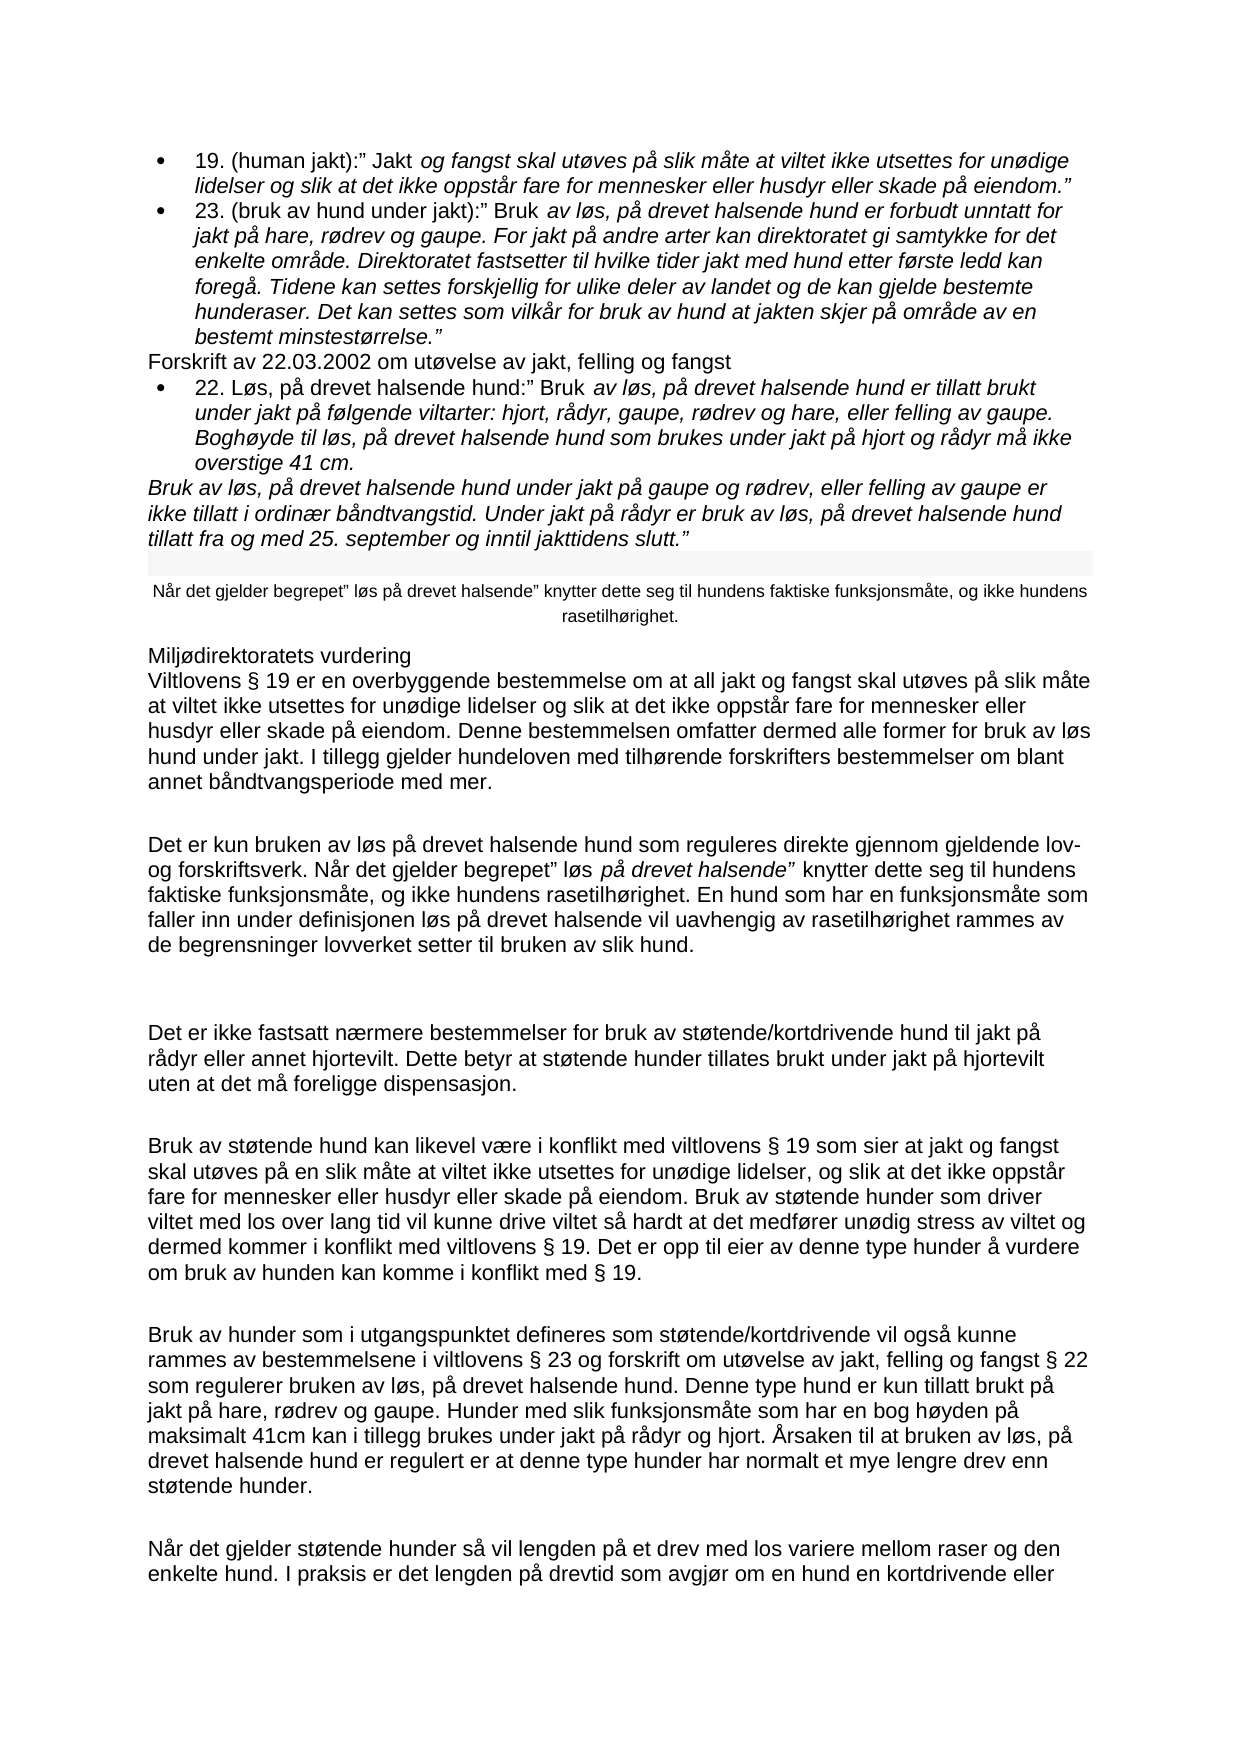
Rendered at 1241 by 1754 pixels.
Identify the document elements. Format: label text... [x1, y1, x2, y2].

list 23. (bruk av hund under jakt):” Bruk av løs, på drevet halsende hund er forbudt unntatt for jakt på hare, rødrev og gaupe. For jakt på andre arter kan direktoratet gi samtykke for det enkelte område. Direktoratet fastsetter til hvilke tider jakt med hund etter første ledd kan foregå. Tidene kan settes forskjellig for ulike deler av landet og de kan gjelde bestemte hunderaser. Det kan settes som vilkår for bruk av hund at jakten skjer på område av en bestemt minstestørrelse.” [157, 198, 1093, 349]
list 19. (human jakt):” Jakt og fangst skal utøves på slik måte at viltet ikke utsettes for unødige lidelser og slik at det ikke oppstår fare for mennesker eller husdyr eller skade på eiendom.” [157, 148, 1093, 198]
text Bruk av løs, på drevet halsende hund under jakt på gaupe og rødrev, eller felling av gaupe er ikke tillatt i ordinær båndtvangstid. Under jakt på rådyr er bruk av løs, på drevet halsende hund tillatt fra og med 25. september og inntil jakttidens slutt.” [148, 475, 1093, 551]
text Bruk av hunder som i utgangspunktet defineres som støtende/kortdrivende vil også kunne rammes av bestemmelsene i viltlovens § 23 og forskrift om utøvelse av jakt, felling og fangst § 22 som regulerer bruken av løs, på drevet halsende hund. Denne type hund er kun tillatt brukt på jakt på hare, rødrev og gaupe. Hunder med slik funksjonsmåte som har en bog høyden på maksimalt 41cm kan i tillegg brukes under jakt på rådyr og hjort. Årsaken til at bruken av løs, på drevet halsende hund er regulert er at denne type hunder har normalt et mye lengre drev enn støtende hunder. [148, 1322, 1093, 1499]
text Det er ikke fastsatt nærmere bestemmelser for bruk av støtende/kortdrivende hund til jakt på rådyr eller annet hjortevilt. Dette betyr at støtende hunder tillates brukt under jakt på hjortevilt uten at det må foreligge dispensasjon. [148, 1020, 1093, 1096]
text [148, 1536, 1093, 1587]
text Miljødirektoratets vurdering [148, 643, 1093, 668]
text Forskrift av 22.03.2002 om utøvelse av jakt, felling og fangst [148, 349, 1093, 374]
text Bruk av støtende hund kan likevel være i konflikt med viltlovens § 19 som sier at jakt og fangst skal utøves på en slik måte at viltet ikke utsettes for unødige lidelser, og slik at det ikke oppstår fare for mennesker eller husdyr eller skade på eiendom. Bruk av støtende hunder som driver viltet med los over lang tid vil kunne drive viltet så hardt at det medfører unødig stress av viltet og dermed kommer i konflikt med viltlovens § 19. Det er opp til eier av denne type hunder å vurdere om bruk av hunden kan komme i konflikt med § 19. [148, 1133, 1093, 1285]
text Viltlovens § 19 er en overbyggende bestemmelse om at all jakt og fangst skal utøves på slik måte at viltet ikke utsettes for unødige lidelser og slik at det ikke oppstår fare for mennesker eller husdyr eller skade på eiendom. Denne bestemmelsen omfatter dermed alle former for bruk av løs hund under jakt. I tillegg gjelder hundeloven med tilhørende forskrifters bestemmelser om blant annet båndtvangsperiode med mer. [148, 668, 1093, 794]
text Når det gjelder begrepet” løs på drevet halsende” knytter dette seg til hundens faktiske funksjonsmåte, og ikke hundens rasetilhørighet. [148, 576, 1093, 626]
list 22. Løs, på drevet halsende hund:” Bruk av løs, på drevet halsende hund er tillatt brukt under jakt på følgende viltarter: hjort, rådyr, gaupe, rødrev og hare, eller felling av gaupe. Boghøyde til løs, på drevet halsende hund som brukes under jakt på hjort og rådyr må ikke overstige 41 cm. [157, 374, 1093, 475]
text Det er kun bruken av løs på drevet halsende hund som reguleres direkte gjennom gjeldende lov- og forskriftsverk. Når det gjelder begrepet” løs på drevet halsende” knytter dette seg til hundens faktiske funksjonsmåte, og ikke hundens rasetilhørighet. En hund som har en funksjonsmåte som faller inn under definisjonen løs på drevet halsende vil uavhengig av rasetilhørighet rammes av de begrensninger lovverket setter til bruken av slik hund. [148, 832, 1093, 958]
